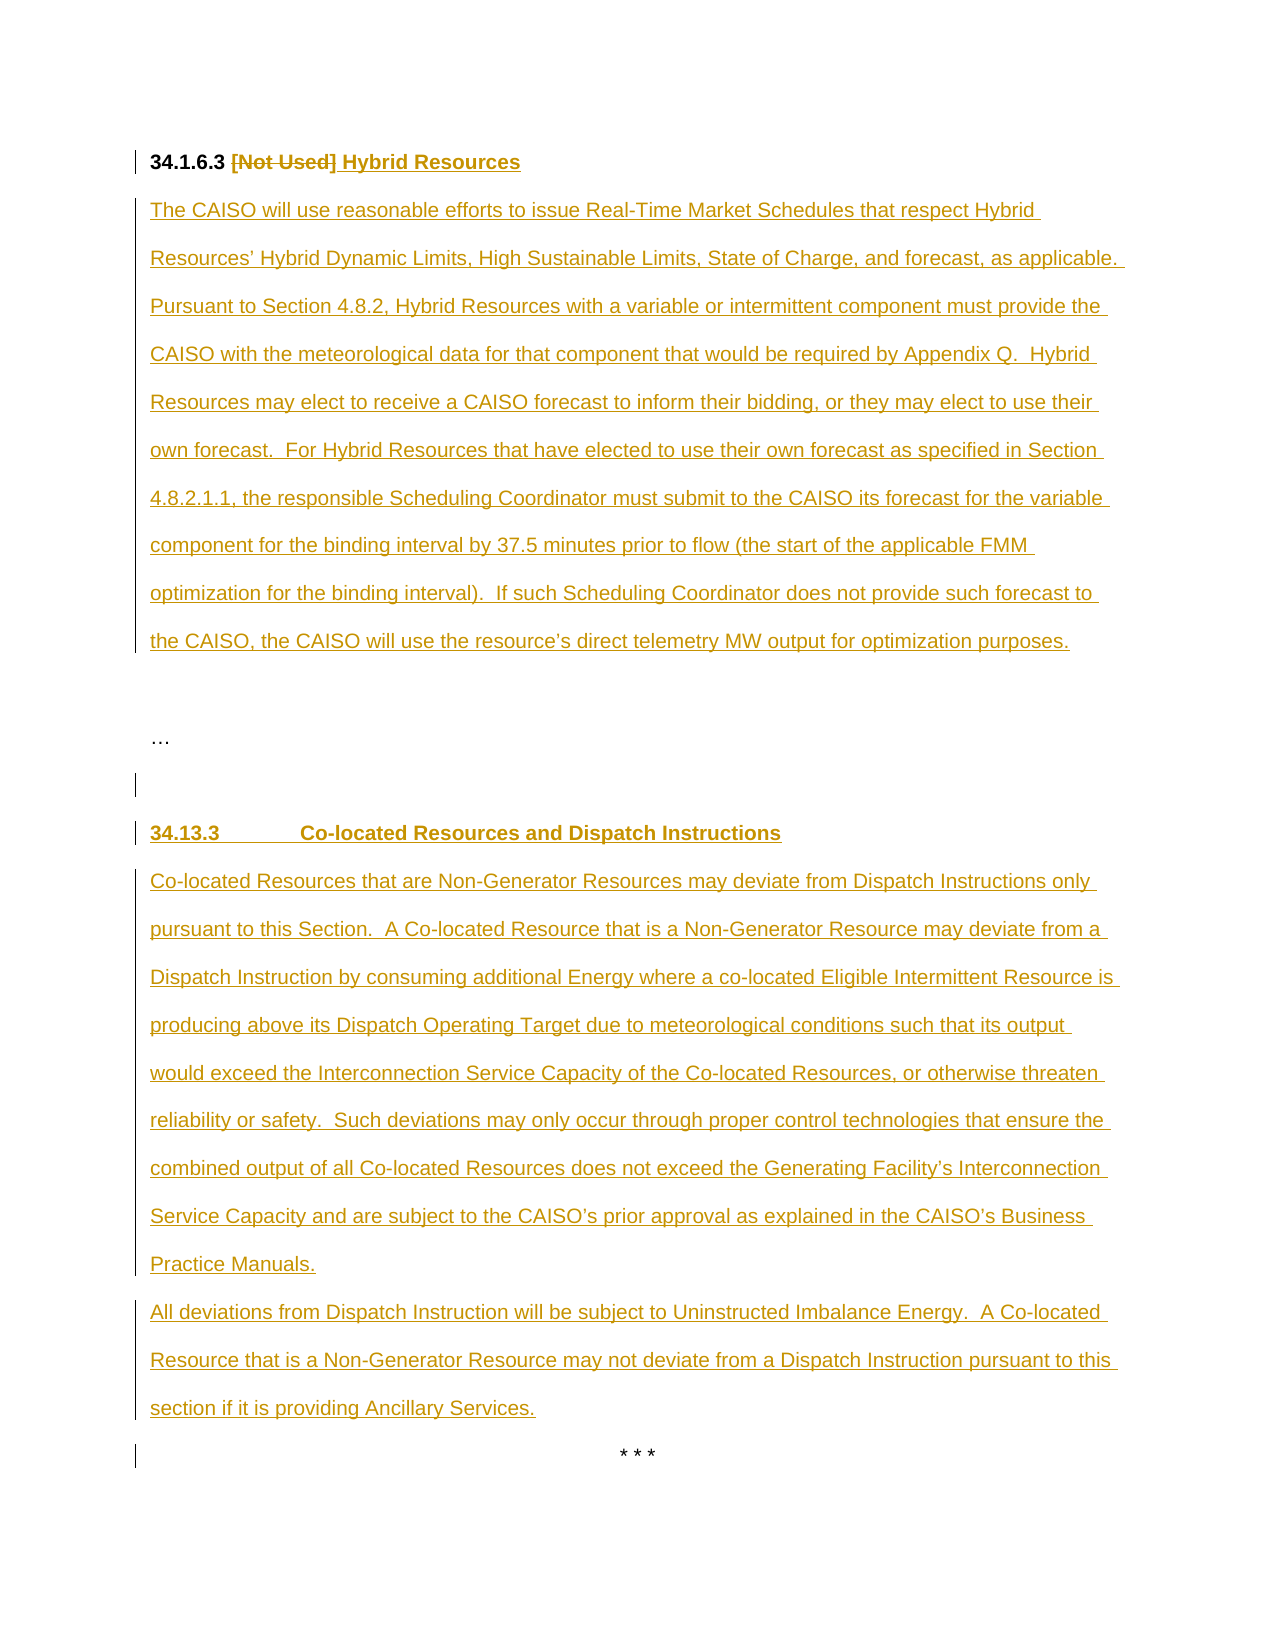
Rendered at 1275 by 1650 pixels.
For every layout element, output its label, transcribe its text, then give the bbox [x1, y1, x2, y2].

text 34.1.6.3 [150, 150, 1125, 174]
text * * * [150, 1444, 1125, 1468]
text … [150, 725, 1125, 749]
